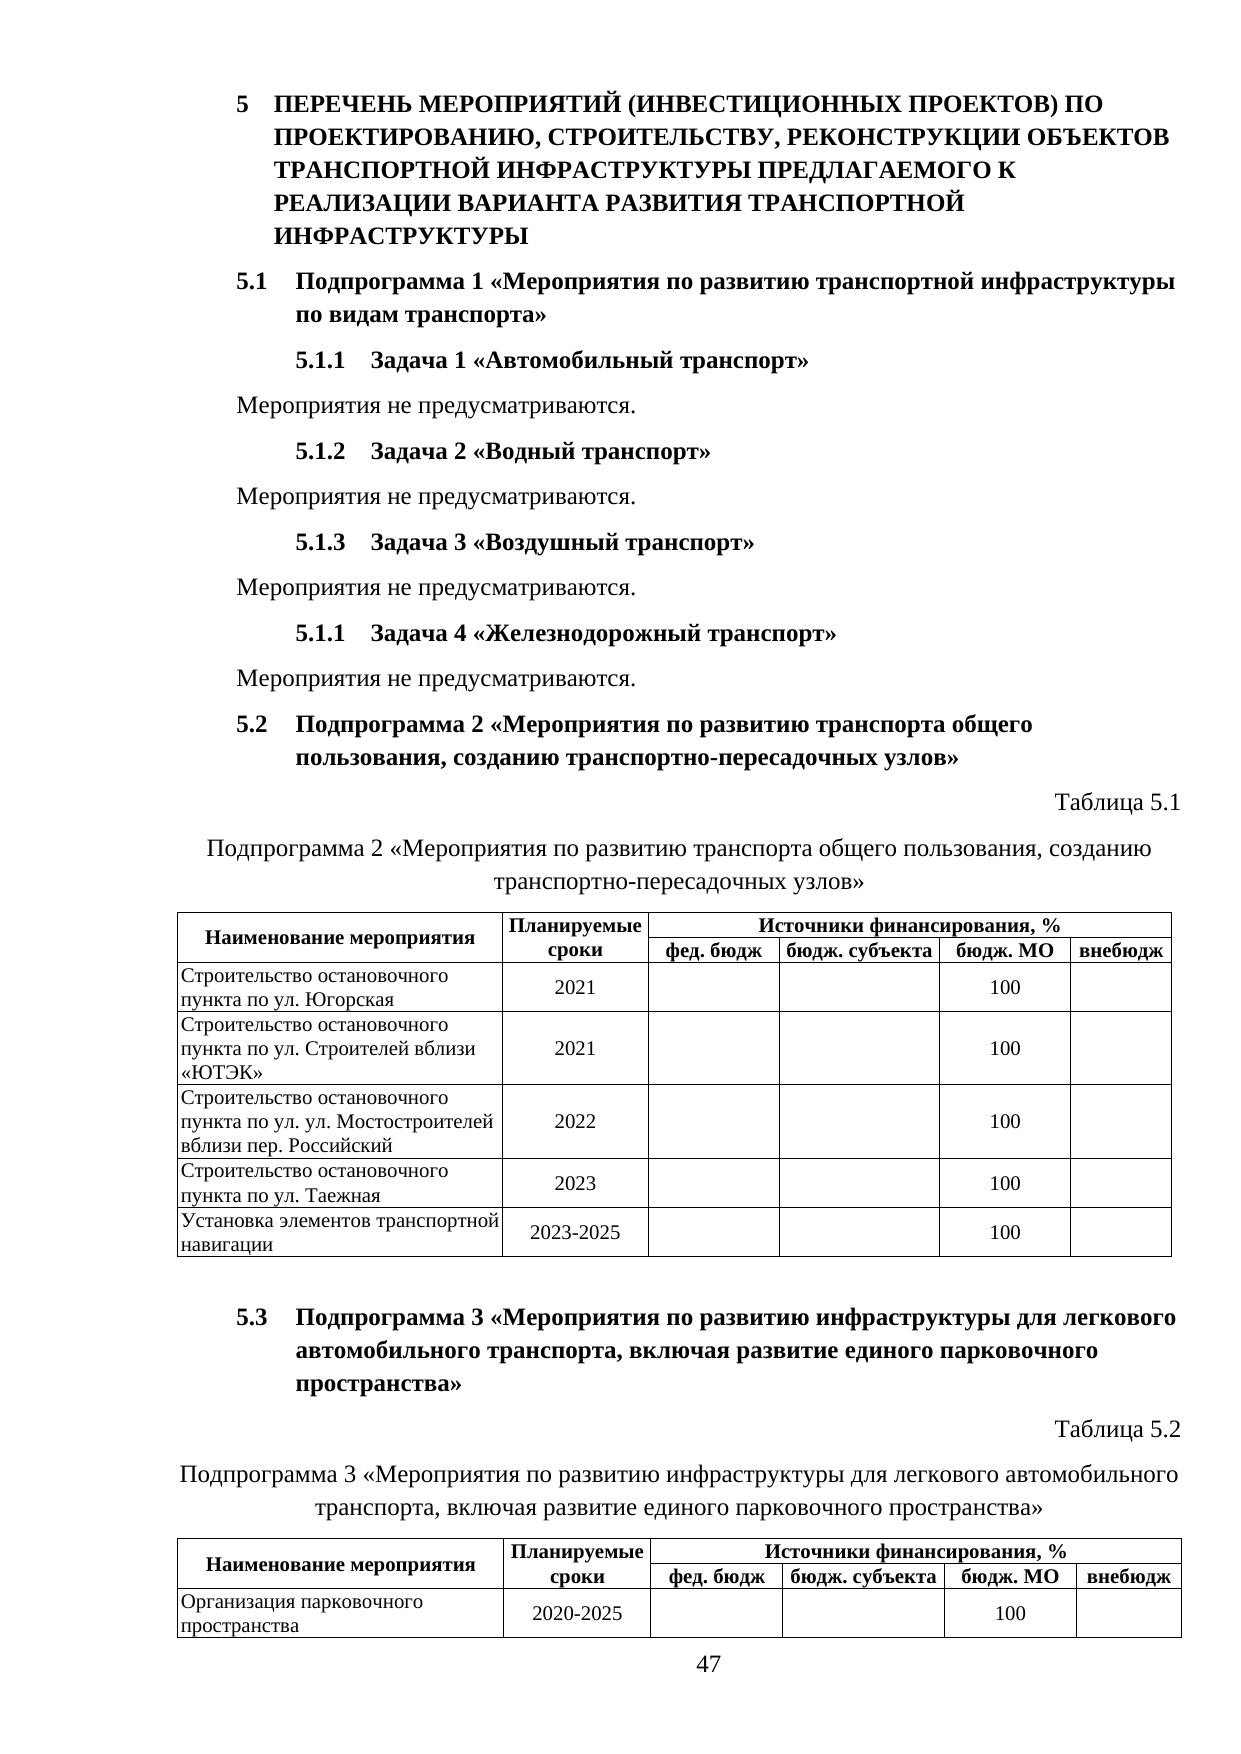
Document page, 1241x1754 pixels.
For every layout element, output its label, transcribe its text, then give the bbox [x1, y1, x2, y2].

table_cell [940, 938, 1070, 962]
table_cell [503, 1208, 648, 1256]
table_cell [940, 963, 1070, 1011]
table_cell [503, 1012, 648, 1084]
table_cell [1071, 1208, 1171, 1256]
text Задача 2 «Водный транспорт» [295, 436, 1181, 464]
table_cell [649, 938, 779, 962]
text Подпрограмма 2 «Мероприятия по развитию транспорта общего пользования, созданию транспортно-пересадочных узлов» [236, 709, 1181, 771]
text Задача 3 «Воздушный транспорт» [295, 527, 1181, 556]
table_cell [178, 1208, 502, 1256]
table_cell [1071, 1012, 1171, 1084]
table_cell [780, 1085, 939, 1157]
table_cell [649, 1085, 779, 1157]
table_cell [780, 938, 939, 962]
text Мероприятия не предусматриваются. [177, 481, 1181, 510]
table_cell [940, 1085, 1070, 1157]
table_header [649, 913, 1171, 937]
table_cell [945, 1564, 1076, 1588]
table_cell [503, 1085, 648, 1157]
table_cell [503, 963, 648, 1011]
text Мероприятия не предусматриваются. [177, 572, 1181, 601]
text ПЕРЕЧЕНЬ МЕРОПРИЯТИЙ (ИНВЕСТИЦИОННЫХ ПРОЕКТОВ) ПО ПРОЕКТИРОВАНИЮ, СТРОИТЕЛЬСТВУ, РЕКОНСТРУКЦИИ ОБЪЕКТОВ ТРАНСПОРТНОЙ ИНФРАСТРУКТУРЫ ПРЕДЛАГАЕМОГО К РЕАЛИЗАЦИИ ВАРИАНТА РАЗВИТИЯ ТРАНСПОРТНОЙ ИНФРАСТРУКТУРЫ [236, 89, 1181, 249]
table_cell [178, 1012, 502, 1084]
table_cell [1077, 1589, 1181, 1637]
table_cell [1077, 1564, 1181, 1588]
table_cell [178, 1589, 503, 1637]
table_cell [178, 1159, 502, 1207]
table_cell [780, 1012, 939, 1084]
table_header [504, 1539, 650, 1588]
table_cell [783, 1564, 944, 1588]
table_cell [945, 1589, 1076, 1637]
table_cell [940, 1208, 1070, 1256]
text Подпрограмма 3 «Мероприятия по развитию инфраструктуры для легкового автомобильного транспорта, включая развитие единого парковочного пространства» [177, 1459, 1181, 1521]
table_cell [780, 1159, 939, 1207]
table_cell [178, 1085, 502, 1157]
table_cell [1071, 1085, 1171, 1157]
text Мероприятия не предусматриваются. [177, 390, 1181, 419]
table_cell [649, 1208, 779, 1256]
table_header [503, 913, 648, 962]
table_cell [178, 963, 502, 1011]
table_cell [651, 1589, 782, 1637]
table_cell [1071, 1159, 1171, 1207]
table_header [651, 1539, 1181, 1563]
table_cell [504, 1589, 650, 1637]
text Задача 1 «Автомобильный транспорт» [295, 345, 1181, 373]
text Подпрограмма 1 «Мероприятия по развитию транспортной инфраструктуры по видам транспорта» [236, 266, 1181, 328]
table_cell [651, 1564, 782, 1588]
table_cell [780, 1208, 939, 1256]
text Таблица 5.2 [177, 1414, 1181, 1443]
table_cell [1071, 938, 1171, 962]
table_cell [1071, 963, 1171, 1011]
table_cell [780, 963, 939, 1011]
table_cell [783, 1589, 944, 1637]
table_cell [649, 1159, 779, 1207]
list Задача 4 «Железнодорожный транспорт» [295, 618, 1181, 647]
text Таблица 5.1 [177, 787, 1181, 816]
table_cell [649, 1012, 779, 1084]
text Подпрограмма 3 «Мероприятия по развитию инфраструктуры для легкового автомобильного транспорта, включая развитие единого парковочного пространства» [236, 1302, 1181, 1397]
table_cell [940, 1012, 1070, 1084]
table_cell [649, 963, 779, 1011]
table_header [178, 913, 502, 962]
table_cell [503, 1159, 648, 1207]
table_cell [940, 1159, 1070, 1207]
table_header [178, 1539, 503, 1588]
text Подпрограмма 2 «Мероприятия по развитию транспорта общего пользования, созданию транспортно-пересадочных узлов» [177, 833, 1181, 895]
text Мероприятия не предусматриваются. [177, 663, 1181, 692]
